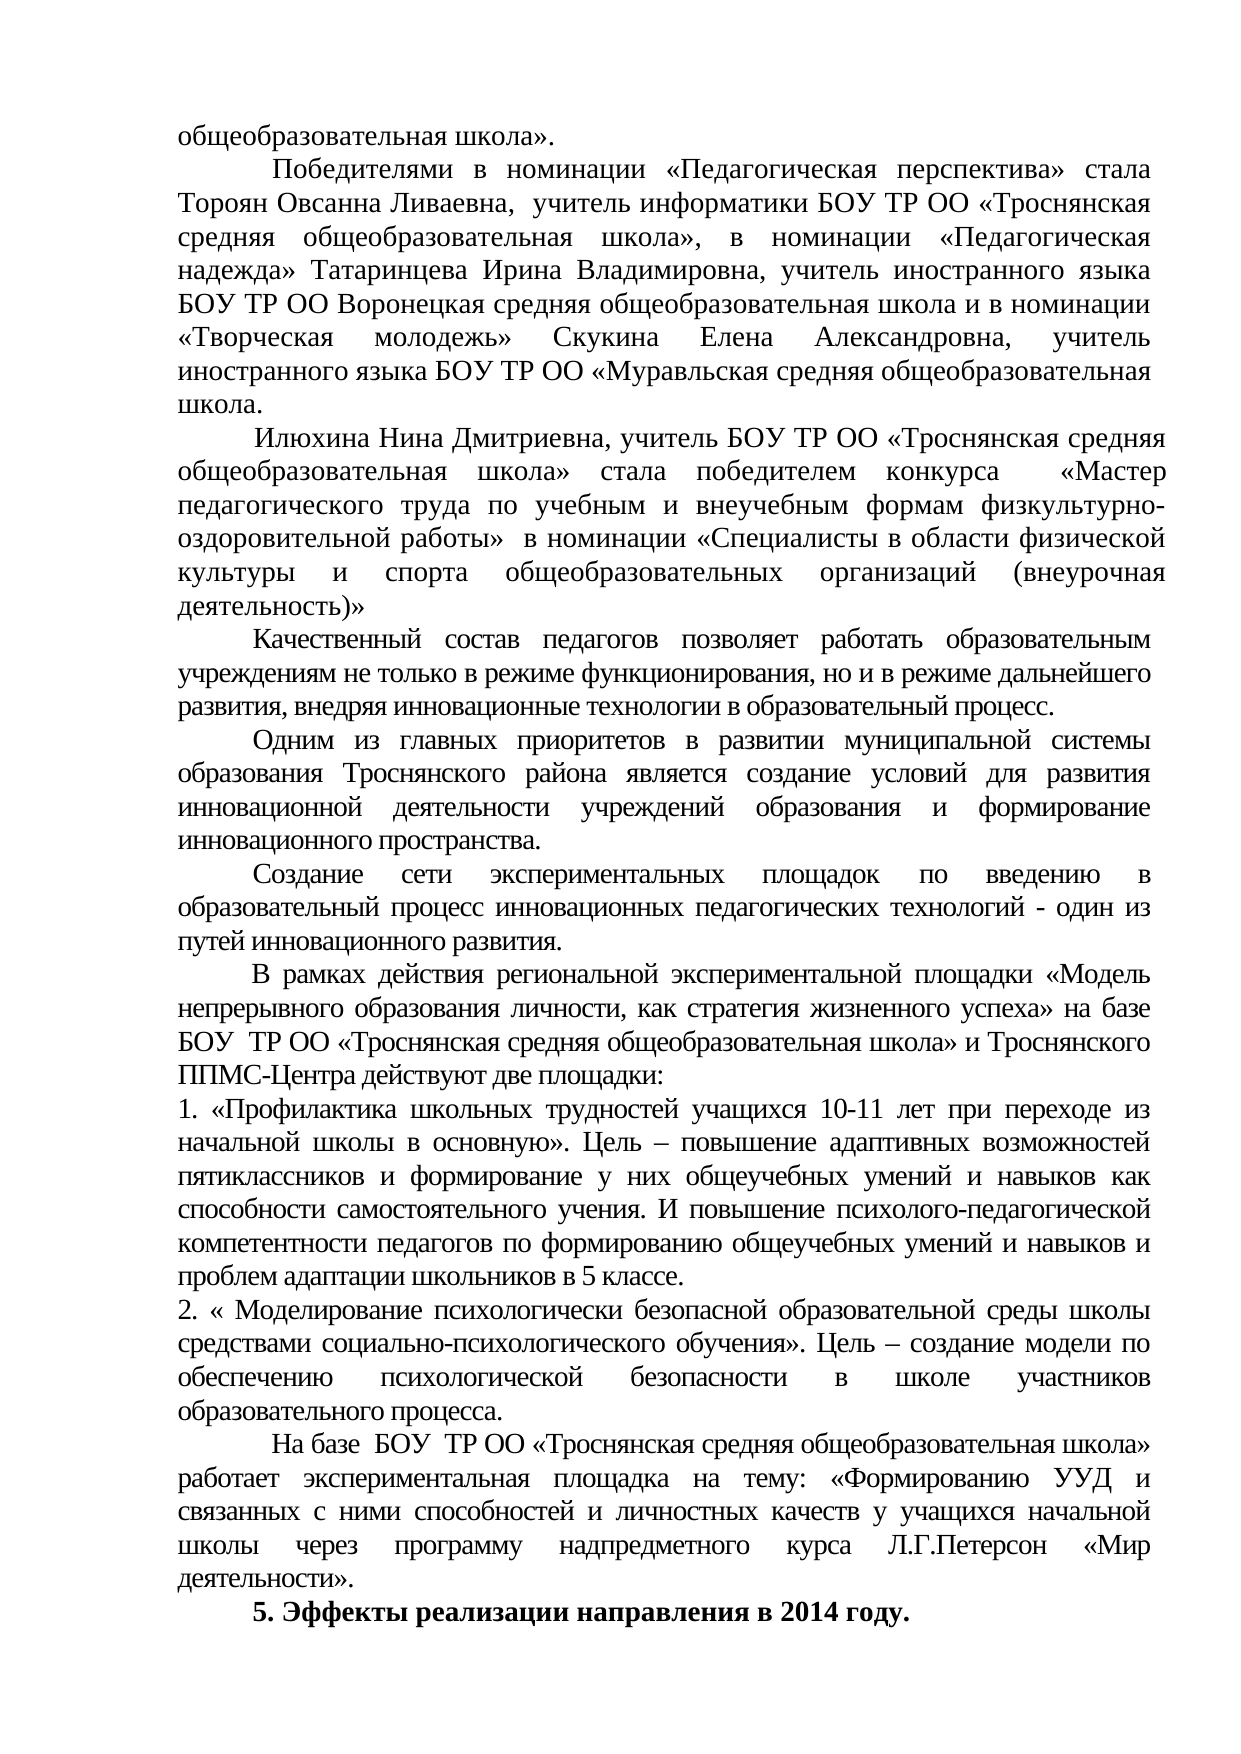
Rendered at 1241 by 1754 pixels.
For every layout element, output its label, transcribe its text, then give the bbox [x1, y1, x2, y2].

text Создание сети экспериментальных площадок по введению в образовательный процесс инновационных педагогических технологий - один из путей инновационного развития. [177, 856, 1152, 957]
text В рамках действия региональной экспериментальной площадки «Модель непрерывного образования личности, как стратегия жизненного успеха» на базе БОУ ТР ОО «Троснянская средняя общеобразовательная школа» и Троснянского ППМС-Центра действуют две площадки: [177, 957, 1152, 1091]
text Илюхина Нина Дмитриевна, учитель БОУ ТР ОО «Троснянская средняя общеобразовательная школа» стала победителем конкурса «Мастер педагогического труда по учебным и внеучебным формам физкультурно-оздоровительной работы» в номинации «Специалисты в области физической культуры и спорта общеобразовательных организаций (внеурочная деятельность)» [177, 420, 1167, 621]
text 1. «Профилактика школьных трудностей учащихся 10-11 лет при переходе из начальной школы в основную». Цель – повышение адаптивных возможностей пятиклассников и формирование у них общеучебных умений и навыков как способности самостоятельного учения. И повышение психолого-педагогической компетентности педагогов по формированию общеучебных умений и навыков и проблем адаптации школьников в 5 классе. [177, 1091, 1152, 1292]
text Победителями в номинации «Педагогическая перспектива» стала Тороян Овсанна Ливаевна, учитель информатики БОУ ТР ОО «Троснянская средняя общеобразовательная школа», в номинации «Педагогическая надежда» Татаринцева Ирина Владимировна, учитель иностранного языка БОУ ТР ОО Воронецкая средняя общеобразовательная школа и в номинации «Творческая молодежь» Скукина Елена Александровна, учитель иностранного языка БОУ ТР ОО «Муравльская средняя общеобразовательная школа. [177, 152, 1152, 420]
text 2. « Моделирование психологически безопасной образовательной среды школы средствами социально-психологического обучения». Цель – создание модели по обеспечению психологической безопасности в школе участников образовательного процесса. [177, 1292, 1152, 1426]
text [177, 118, 1152, 152]
text 5. Эффекты реализации направления в 2014 году. [177, 1594, 1152, 1627]
text На базе БОУ ТР ОО «Троснянская средняя общеобразовательная школа» работает экспериментальная площадка на тему: «Формированию УУД и связанных с ними способностей и личностных качеств у учащихся начальной школы через программу надпредметного курса Л.Г.Петерсон «Мир деятельности». [177, 1426, 1152, 1594]
text Одним из главных приоритетов в развитии муниципальной системы образования Троснянского района является создание условий для развития инновационной деятельности учреждений образования и формирование инновационного пространства. [177, 722, 1152, 856]
text Качественный состав педагогов позволяет работать образовательным учреждениям не только в режиме функционирования, но и в режиме дальнейшего развития, внедряя инновационные технологии в образовательный процесс. [177, 621, 1152, 722]
